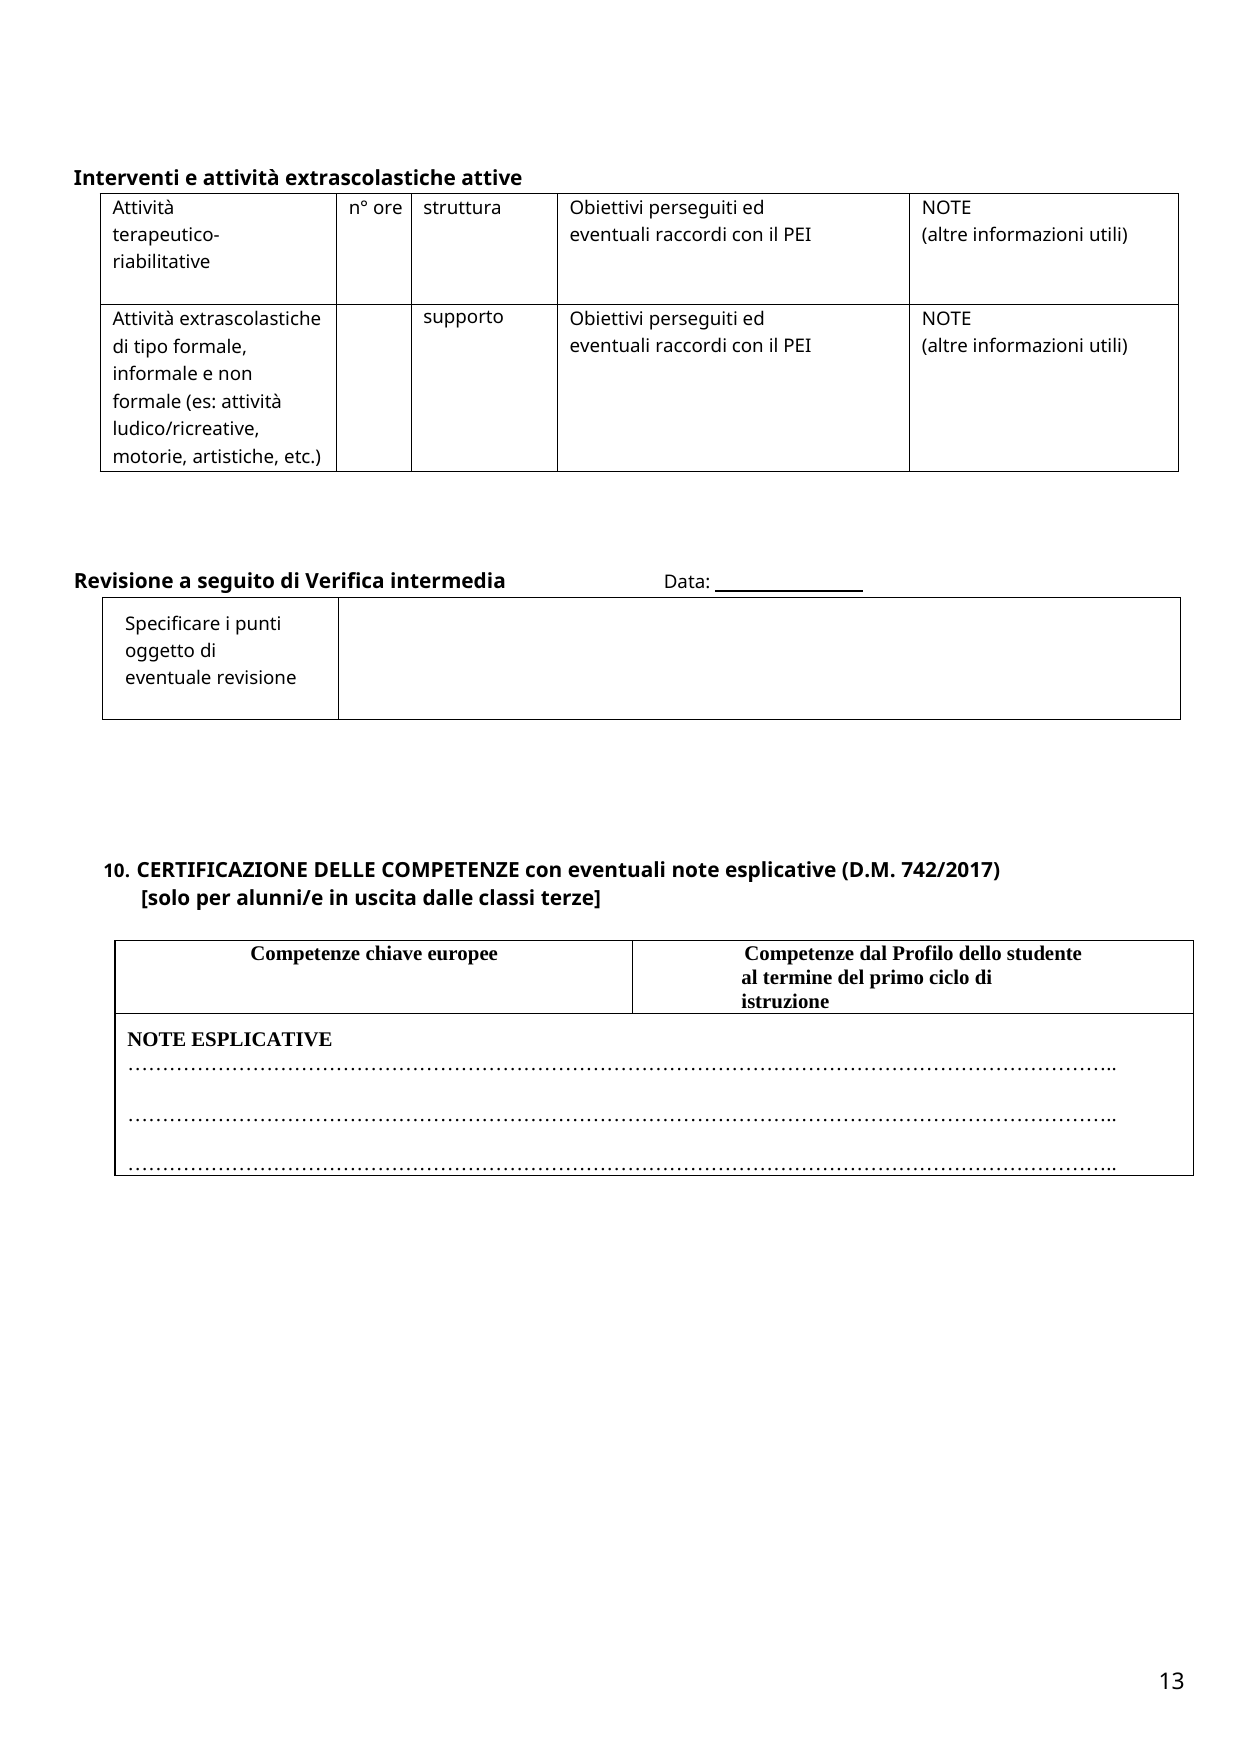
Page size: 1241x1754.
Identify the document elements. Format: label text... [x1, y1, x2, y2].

table_header Competenze dal Profilo dello studente al termine del primo ciclo di istruzione [633, 941, 1193, 1013]
table_header Obiettivi perseguiti ed eventuali raccordi con il PEI [558, 194, 909, 304]
table_cell NOTE ESPLICATIVE …………………………………………………………………………………………………………………………….. …………………………………………………………………………………………………………………………….. …………………………………………………………………………………………………………………………….. [116, 1014, 1193, 1175]
table_header NOTE (altre informazioni utili) [910, 194, 1178, 304]
table_cell NOTE (altre informazioni utili) [910, 305, 1178, 471]
table_header struttura [412, 194, 557, 304]
table_header [339, 598, 1180, 719]
table_cell Obiettivi perseguiti ed eventuali raccordi con il PEI [558, 305, 909, 471]
table_header n° ore [337, 194, 411, 304]
table_header Competenze chiave europee [116, 941, 632, 1013]
text Revisione a seguito di Verifica intermedia Data: [74, 566, 1205, 595]
list CERTIFICAZIONE DELLE COMPETENZE con eventuali note esplicative (D.M. 742/2017) [solo per alunni/e in uscita dalle classi terze] [103, 855, 1039, 912]
table_cell [337, 305, 411, 471]
table_header Specificare i punti oggetto di eventuale revisione [103, 598, 338, 719]
table_cell supporto [412, 305, 557, 471]
table_header Attività terapeutico- riabilitative [101, 194, 336, 304]
table_cell Attività extrascolastiche di tipo formale, informale e non formale (es: attività ludico/ricreative, motorie, artistiche, etc.) [101, 305, 336, 471]
text Interventi e attività extrascolastiche attive [74, 163, 1205, 191]
